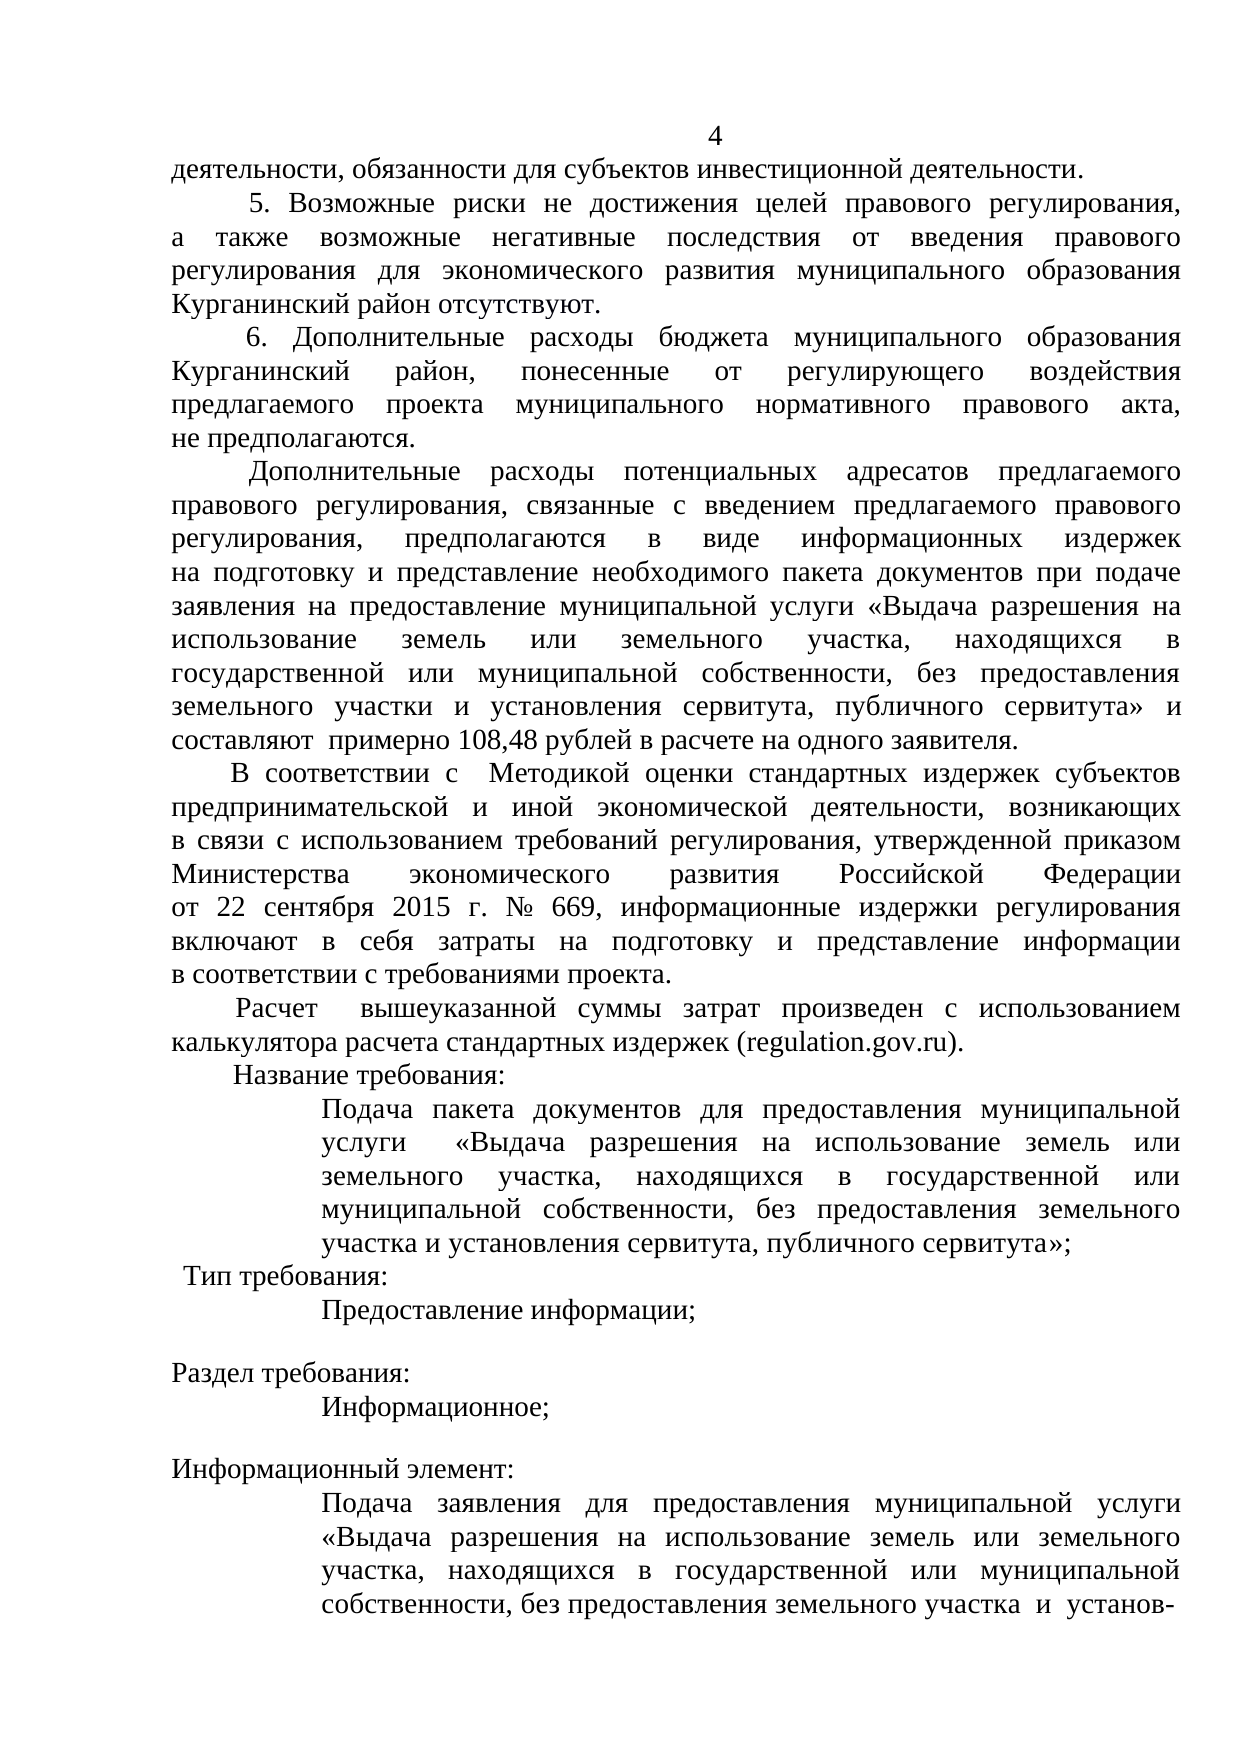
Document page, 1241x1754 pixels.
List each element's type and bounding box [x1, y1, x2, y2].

table_cell [159, 118, 1193, 1619]
